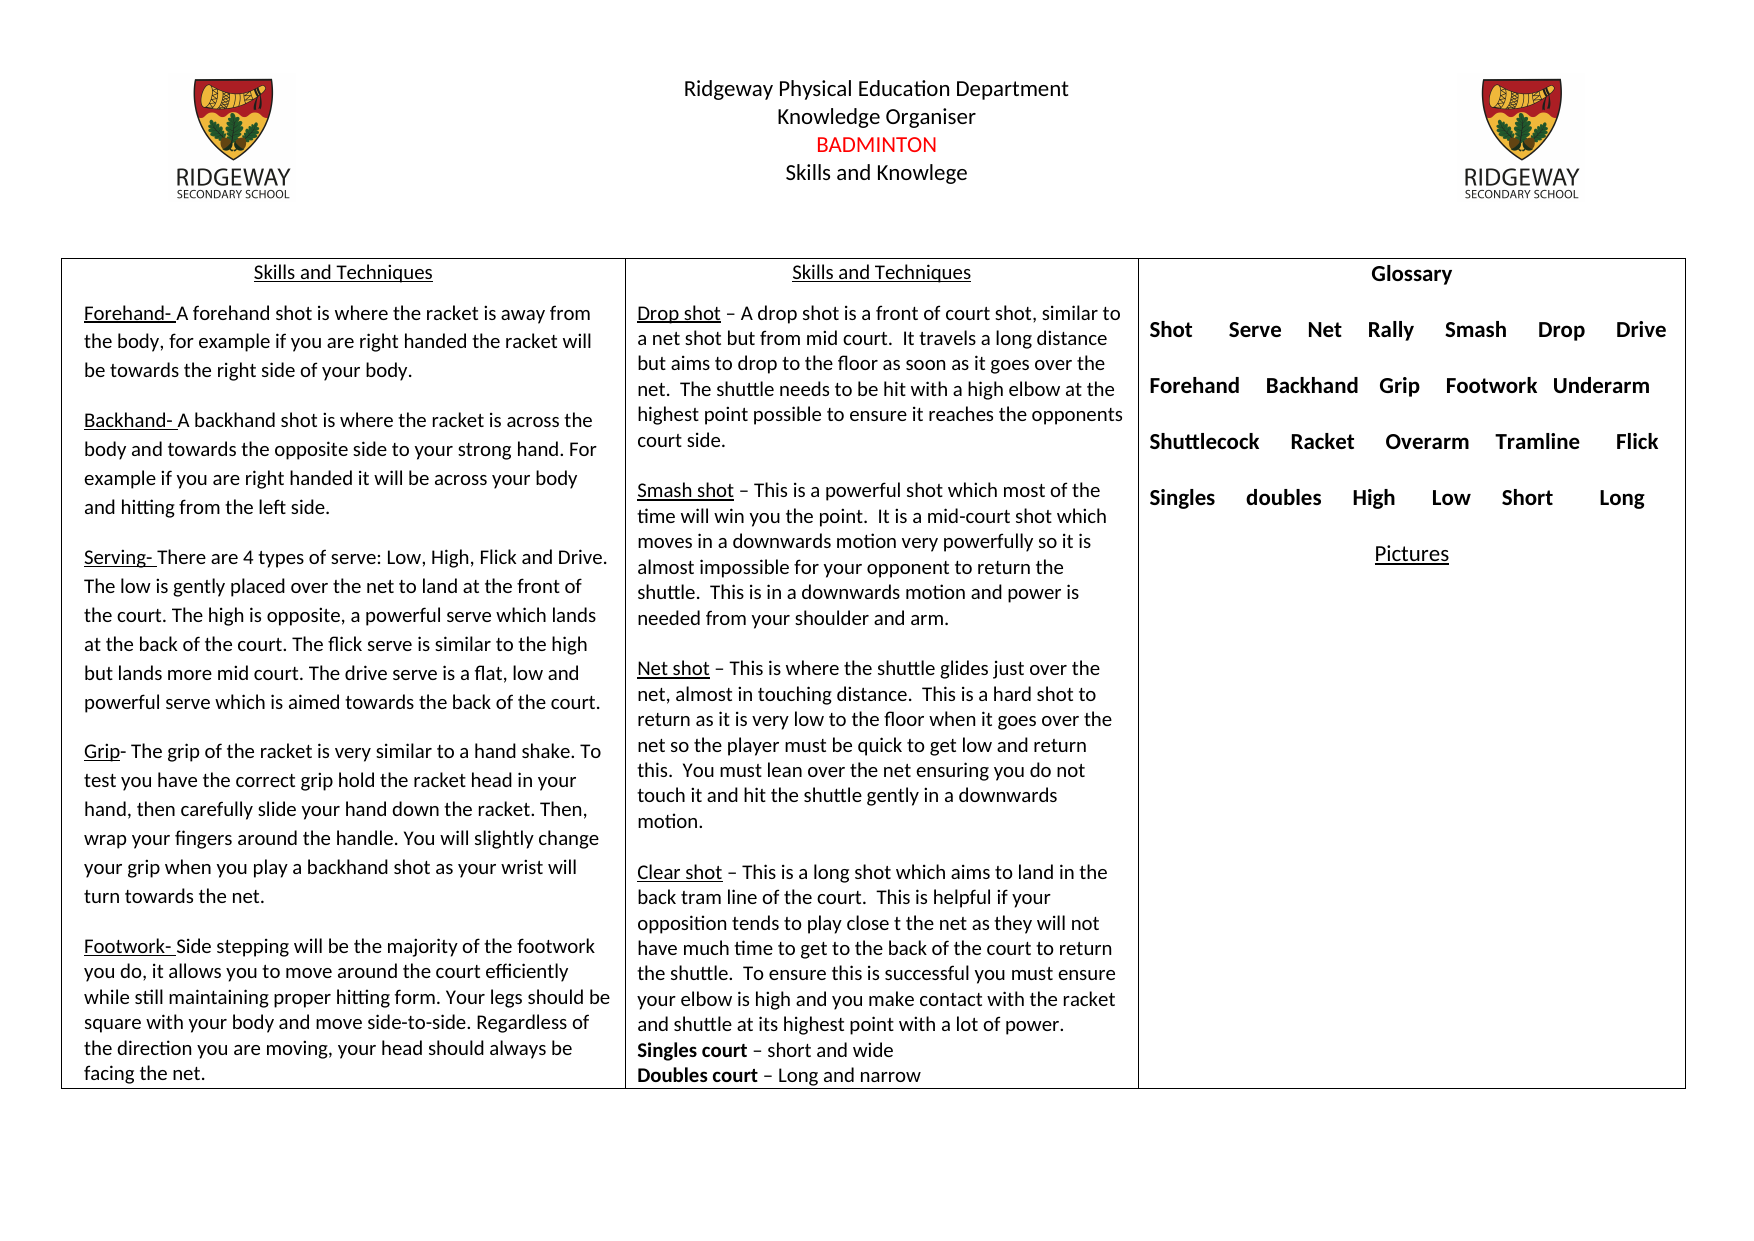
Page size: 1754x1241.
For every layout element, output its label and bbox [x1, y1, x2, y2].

table_header [626, 259, 1138, 1088]
table_header [1139, 259, 1685, 1088]
table_header [62, 259, 625, 1088]
